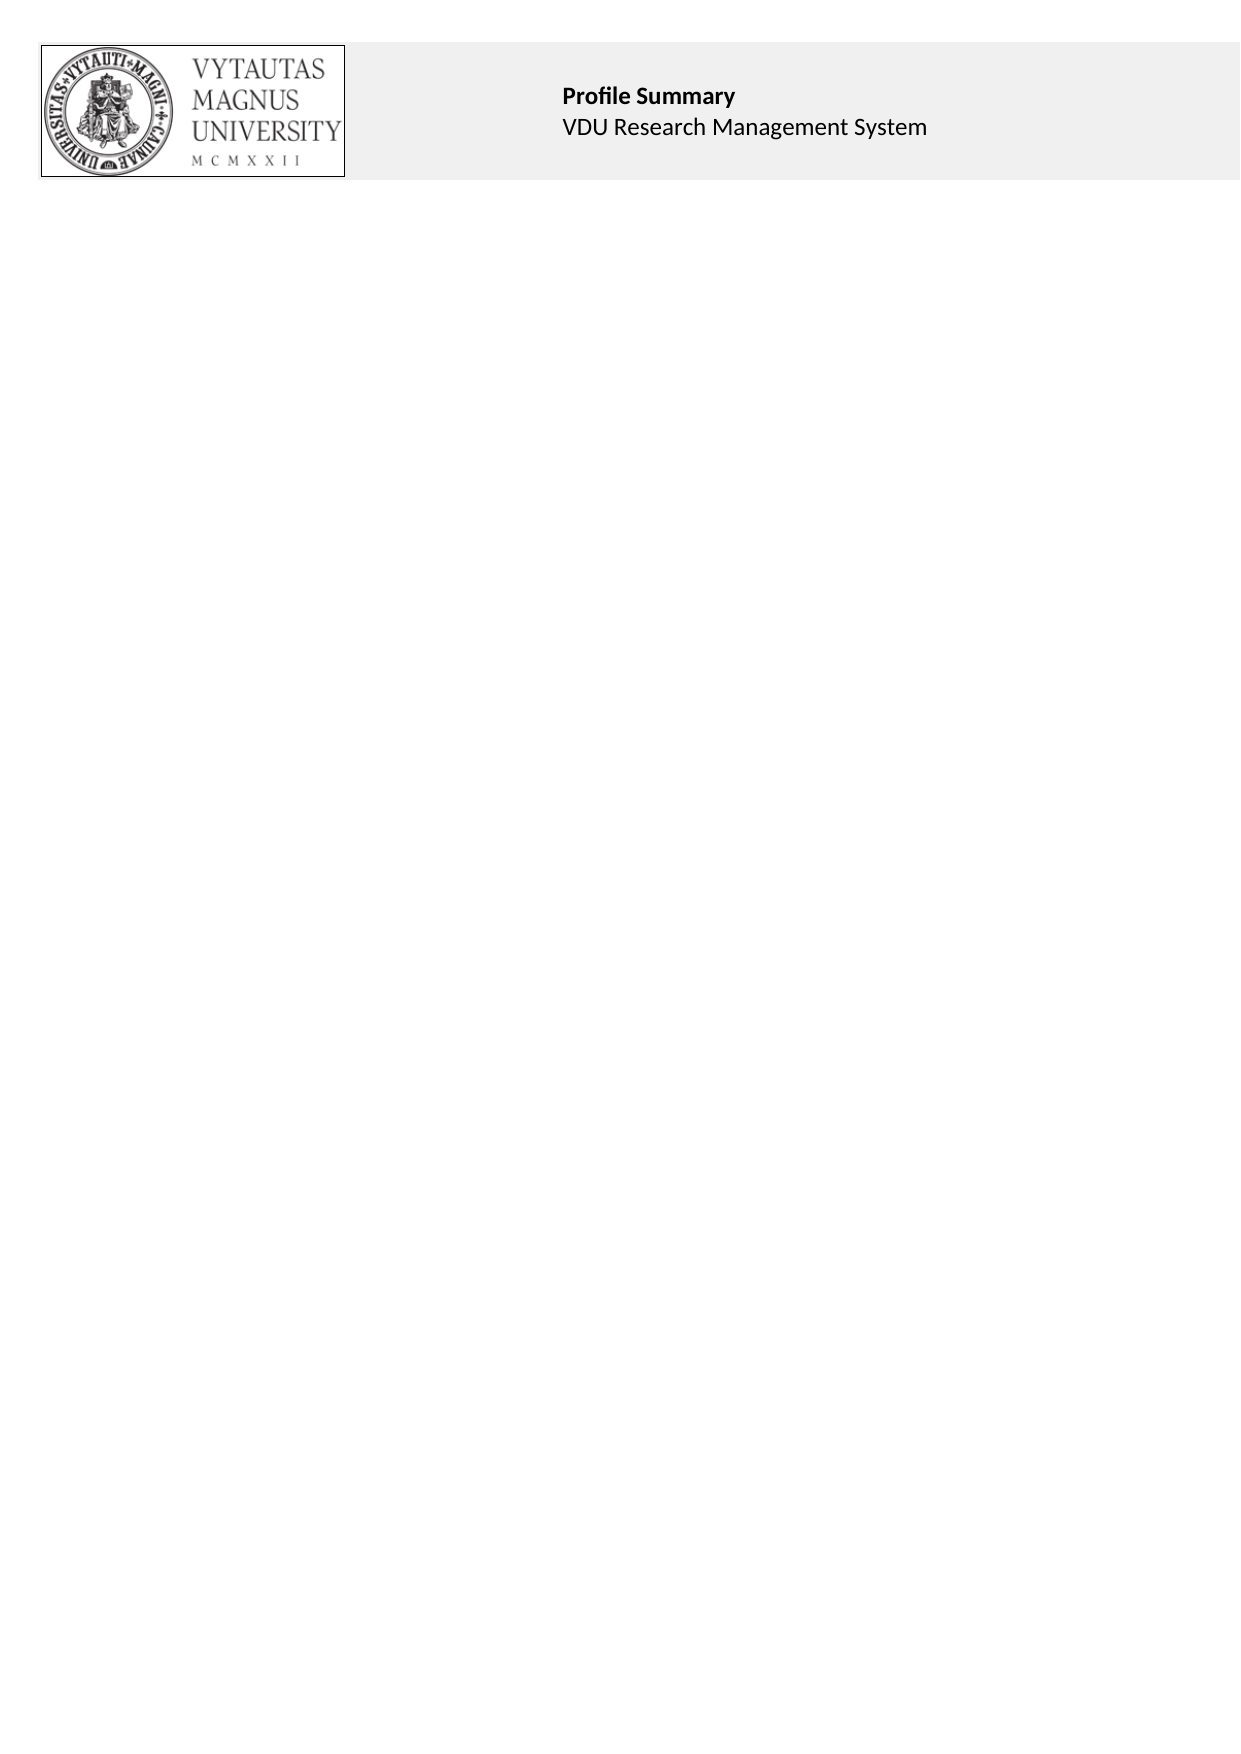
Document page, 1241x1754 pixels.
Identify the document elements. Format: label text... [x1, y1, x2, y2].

picture [42, 46, 344, 176]
table_header [38, 42, 559, 180]
table_header Profile Summary VDU Research Management System https://www.vdu.lt/cris/cris/rp/rp04033 [559, 42, 1240, 180]
